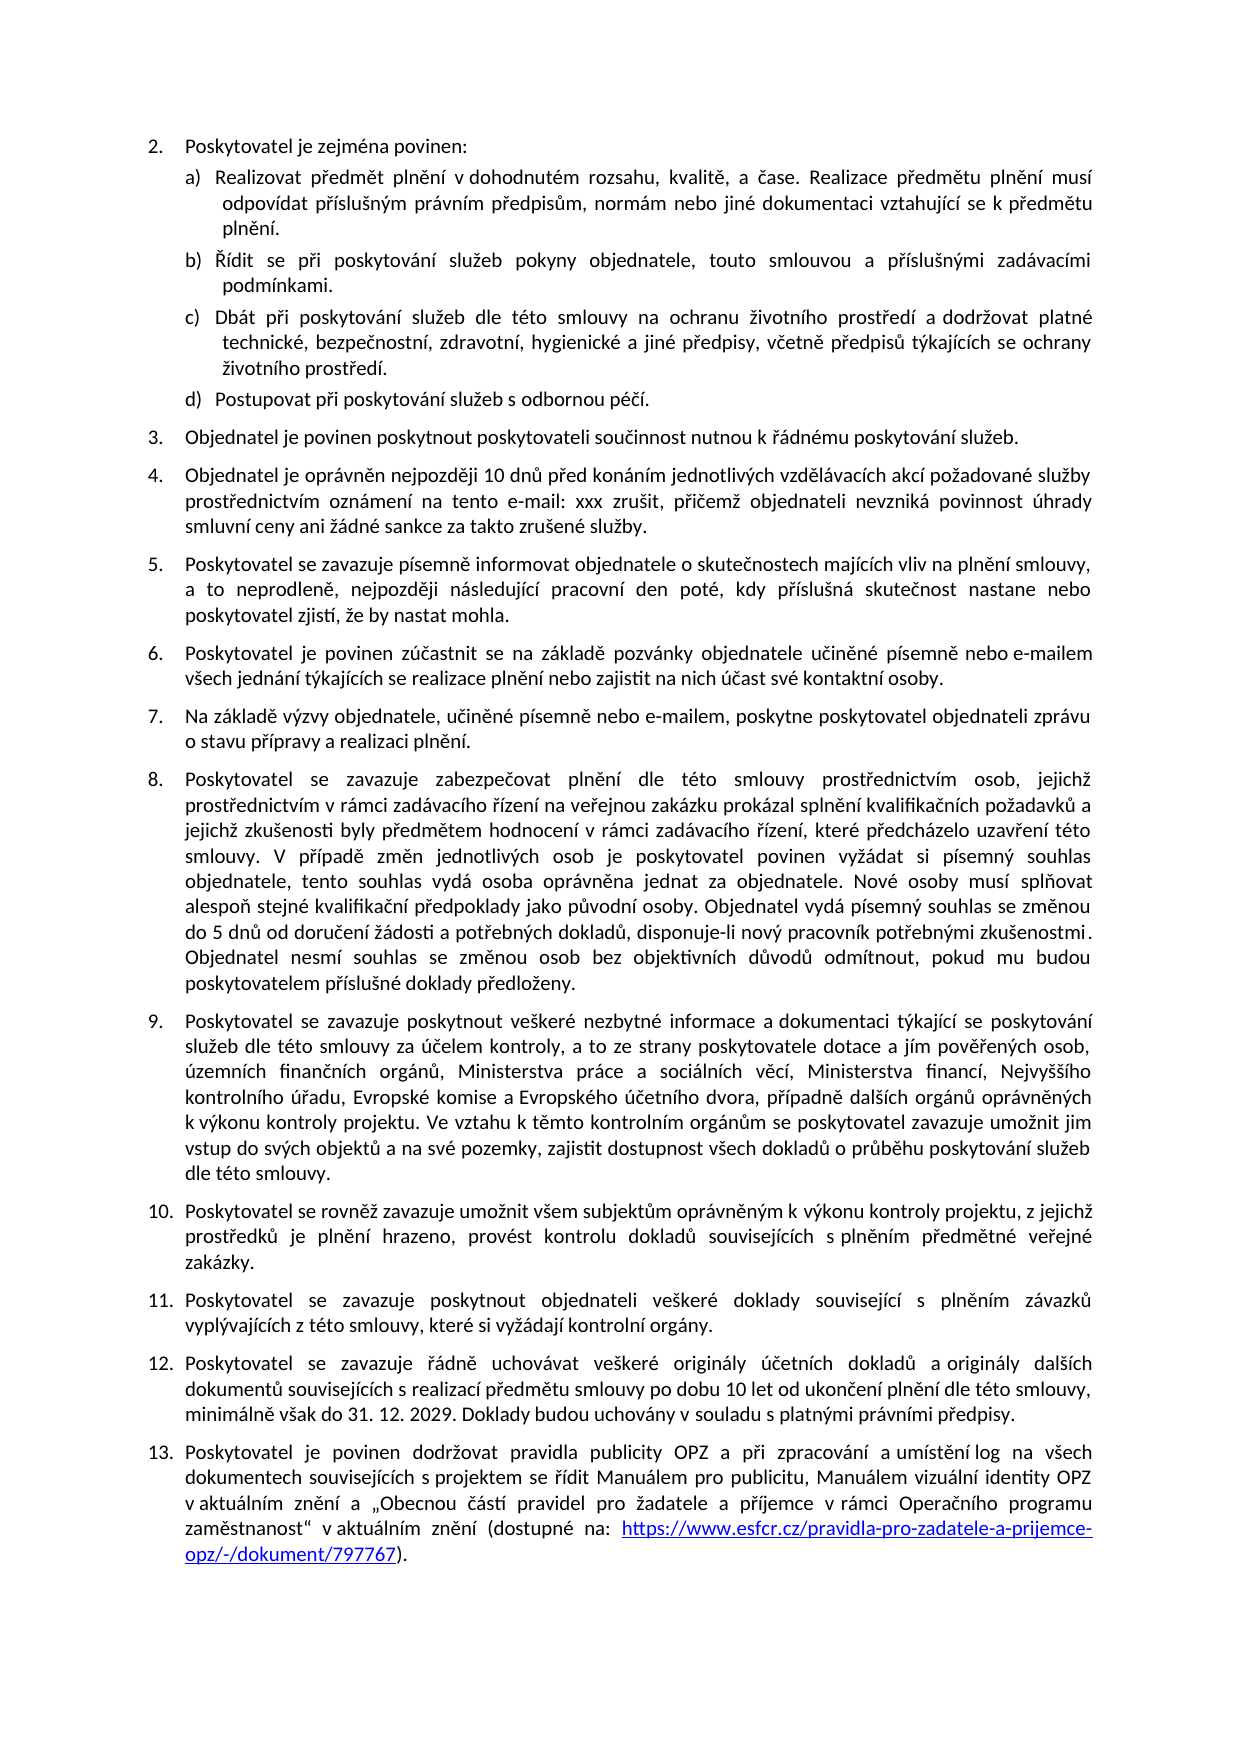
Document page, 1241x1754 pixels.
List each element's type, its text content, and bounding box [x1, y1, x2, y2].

list Poskytovatel je povinen zúčastnit se na základě pozvánky objednatele učiněné písemně nebo e-mailem všech jednání týkajících se realizace plnění nebo zajistit na nich účast své kontaktní osoby. [148, 640, 1093, 691]
list Postupovat při poskytování služeb s odbornou péčí. [185, 387, 1093, 412]
list Realizovat předmět plnění v dohodnutém rozsahu, kvalitě, a čase. Realizace předmětu plnění musí odpovídat příslušným právním předpisům, normám nebo jiné dokumentaci vztahující se k předmětu plnění. [185, 164, 1093, 241]
list Objednatel je oprávněn nejpozději 10 dnů před konáním jednotlivých vzdělávacích akcí požadované služby prostřednictvím oznámení na tento e-mail: xxx zrušit, přičemž objednateli nevzniká povinnost úhrady smluvní ceny ani žádné sankce za takto zrušené služby. [148, 462, 1093, 539]
list Poskytovatel se zavazuje poskytnout objednateli veškeré doklady související s plněním závazků vyplývajících z této smlouvy, které si vyžádají kontrolní orgány. [148, 1287, 1093, 1338]
list Na základě výzvy objednatele, učiněné písemně nebo e-mailem, poskytne poskytovatel objednateli zprávu o stavu přípravy a realizaci plnění. [148, 703, 1093, 754]
list Poskytovatel se zavazuje zabezpečovat plnění dle této smlouvy prostřednictvím osob, jejichž prostřednictvím v rámci zadávacího řízení na veřejnou zakázku prokázal splnění kvalifikačních požadavků a jejichž zkušenosti byly předmětem hodnocení v rámci zadávacího řízení, které předcházelo uzavření této smlouvy. V případě změn jednotlivých osob je poskytovatel povinen vyžádat si písemný souhlas objednatele, tento souhlas vydá osoba oprávněna jednat za objednatele. Nové osoby musí splňovat alespoň stejné kvalifikační předpoklady jako původní osoby. Objednatel vydá písemný souhlas se změnou do 5 dnů od doručení žádosti a potřebných dokladů, disponuje-li nový pracovník potřebnými zkušenostmi. Objednatel nesmí souhlas se změnou osob bez objektivních důvodů odmítnout, pokud mu budou poskytovatelem příslušné doklady předloženy. [148, 767, 1093, 995]
list Poskytovatel je zejména povinen: [148, 133, 1093, 158]
list Poskytovatel se rovněž zavazuje umožnit všem subjektům oprávněným k výkonu kontroly projektu, z jejichž prostředků je plnění hrazeno, provést kontrolu dokladů souvisejících s plněním předmětné veřejné zakázky. [148, 1198, 1093, 1274]
list Poskytovatel se zavazuje písemně informovat objednatele o skutečnostech majících vliv na plnění smlouvy, a to neprodleně, nejpozději následující pracovní den poté, kdy příslušná skutečnost nastane nebo poskytovatel zjistí, že by nastat mohla. [148, 551, 1093, 627]
list Řídit se při poskytování služeb pokyny objednatele, touto smlouvou a příslušnými zadávacími podmínkami. [185, 247, 1093, 298]
list Poskytovatel se zavazuje poskytnout veškeré nezbytné informace a dokumentaci týkající se poskytování služeb dle této smlouvy za účelem kontroly, a to ze strany poskytovatele dotace a jím pověřených osob, územních finančních orgánů, Ministerstva práce a sociálních věcí, Ministerstva financí, Nejvyššího kontrolního úřadu, Evropské komise a Evropského účetního dvora, případně dalších orgánů oprávněných k výkonu kontroly projektu. Ve vztahu k těmto kontrolním orgánům se poskytovatel zavazuje umožnit jim vstup do svých objektů a na své pozemky, zajistit dostupnost všech dokladů o průběhu poskytování služeb dle této smlouvy. [148, 1008, 1093, 1186]
list Dbát při poskytování služeb dle této smlouvy na ochranu životního prostředí a dodržovat platné technické, bezpečnostní, zdravotní, hygienické a jiné předpisy, včetně předpisů týkajících se ochrany životního prostředí. [185, 304, 1093, 380]
list Objednatel je povinen poskytnout poskytovateli součinnost nutnou k řádnému poskytování služeb. [148, 424, 1093, 450]
list Poskytovatel se zavazuje řádně uchovávat veškeré originály účetních dokladů a originály dalších dokumentů souvisejících s realizací předmětu smlouvy po dobu 10 let od ukončení plnění dle této smlouvy, minimálně však do 31. 12. 2029. Doklady budou uchovány v souladu s platnými právními předpisy. [148, 1350, 1093, 1427]
list Poskytovatel je povinen dodržovat pravidla publicity OPZ a při zpracování a umístění log na všech dokumentech souvisejících s projektem se řídit Manuálem pro publicitu, Manuálem vizuální identity OPZ v aktuálním znění a „Obecnou částí pravidel pro žadatele a příjemce v rámci Operačního programu zaměstnanost“ v aktuálním znění (dostupné na: https://www.esfcr.cz/pravidla-pro-zadatele-a-prijemce-opz/-/dokument/797767). [148, 1439, 1093, 1566]
